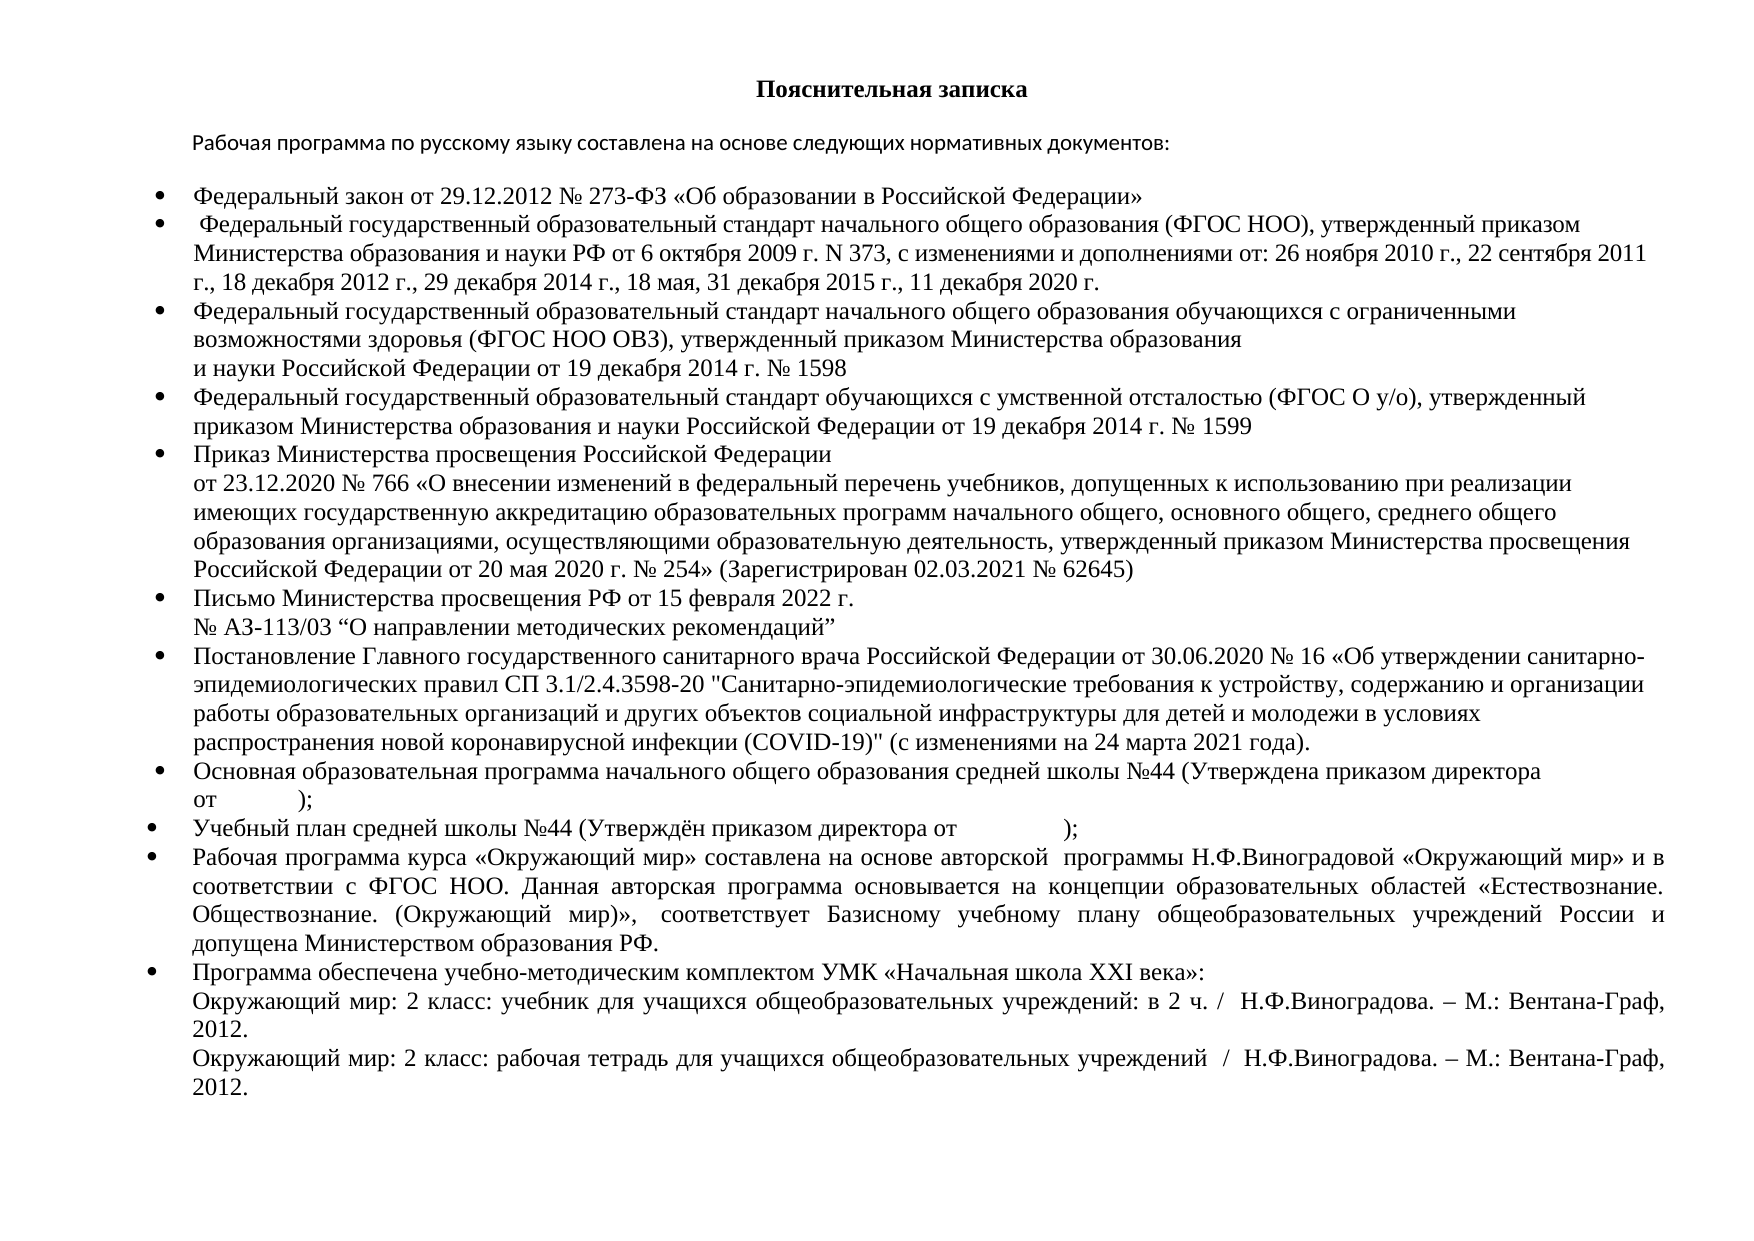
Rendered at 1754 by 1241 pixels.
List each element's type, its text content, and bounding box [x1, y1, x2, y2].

list Рабочая программа курса «Окружающий мир» составлена на основе авторской программы Н.Ф.Виноградовой «Окружающий мир» и в соответствии с ФГОС НОО. Данная авторская программа основывается на концепции образовательных областей «Естествознание. Обществознание. (Окружающий мир)», соответствует Базисному учебному плану общеобразовательных учреждений России и допущена Министерством образования РФ. [148, 842, 1665, 957]
list Письмо Министерства просвещения РФ от 15 февраля 2022 г. № АЗ-113/03 “О направлении методических рекомендаций” [156, 583, 1665, 641]
list Федеральный закон от 29.12.2012 № 273-ФЗ «Об образовании в Российской Федерации» [156, 181, 1665, 209]
list Основная образовательная программа начального общего образования средней школы №44 (Утверждена приказом директора от ); [156, 756, 1665, 813]
list Федеральный государственный образовательный стандарт начального общего образования (ФГОС НОО), утвержденный приказом Министерства образования и науки РФ от 6 октября 2009 г. N 373, с изменениями и дополнениями от: 26 ноября 2010 г., 22 сентября 2011 г., 18 декабря 2012 г., 29 декабря 2014 г., 18 мая, 31 декабря 2015 г., 11 декабря 2020 г. [156, 209, 1665, 296]
text Окружающий мир: 2 класс: учебник для учащихся общеобразовательных учреждений: в 2 ч. / Н.Ф.Виноградова. – М.: Вентана-Граф, 2012. [192, 986, 1665, 1043]
list Федеральный государственный образовательный стандарт начального общего образования обучающихся с ограниченными возможностями здоровья (ФГОС НОО ОВЗ), утвержденный приказом Министерства образования и науки Российской Федерации от 19 декабря 2014 г. № 1598 [156, 296, 1665, 382]
list Приказ Министерства просвещения Российской Федерации от 23.12.2020 № 766 «О внесении изменений в федеральный перечень учебников, допущенных к использованию при реализации имеющих государственную аккредитацию образовательных программ начального общего, основного общего, среднего общего образования организациями, осуществляющими образовательную деятельность, утвержденный приказом Министерства просвещения Российской Федерации от 20 мая 2020 г. № 254» (Зарегистрирован 02.03.2021 № 62645) [156, 439, 1665, 583]
text Пояснительная записка [118, 74, 1665, 103]
list Учебный план средней школы №44 (Утверждён приказом директора от ); [148, 813, 1665, 842]
list Постановление Главного государственного санитарного врача Российской Федерации от 30.06.2020 № 16 «Об утверждении санитарно-эпидемиологических правил СП 3.1/2.4.3598-20 "Санитарно-эпидемиологические требования к устройству, содержанию и организации работы образовательных организаций и других объектов социальной инфраструктуры для детей и молодежи в условиях распространения новой коронавирусной инфекции (COVID-19)" (с изменениями на 24 марта 2021 года). [156, 641, 1665, 756]
text Рабочая программа по русскому языку составлена на основе следующих нормативных документов: [118, 128, 1665, 156]
list Программа обеспечена учебно-методическим комплектом УМК «Начальная школа ХХI века»: [148, 957, 1665, 986]
list Федеральный государственный образовательный стандарт обучающихся с умственной отсталостью (ФГОС О у/о), утвержденный приказом Министерства образования и науки Российской Федерации от 19 декабря 2014 г. № 1599 [156, 382, 1665, 439]
text Окружающий мир: 2 класс: рабочая тетрадь для учащихся общеобразовательных учреждений / Н.Ф.Виноградова. – М.: Вентана-Граф, 2012. [192, 1043, 1665, 1101]
